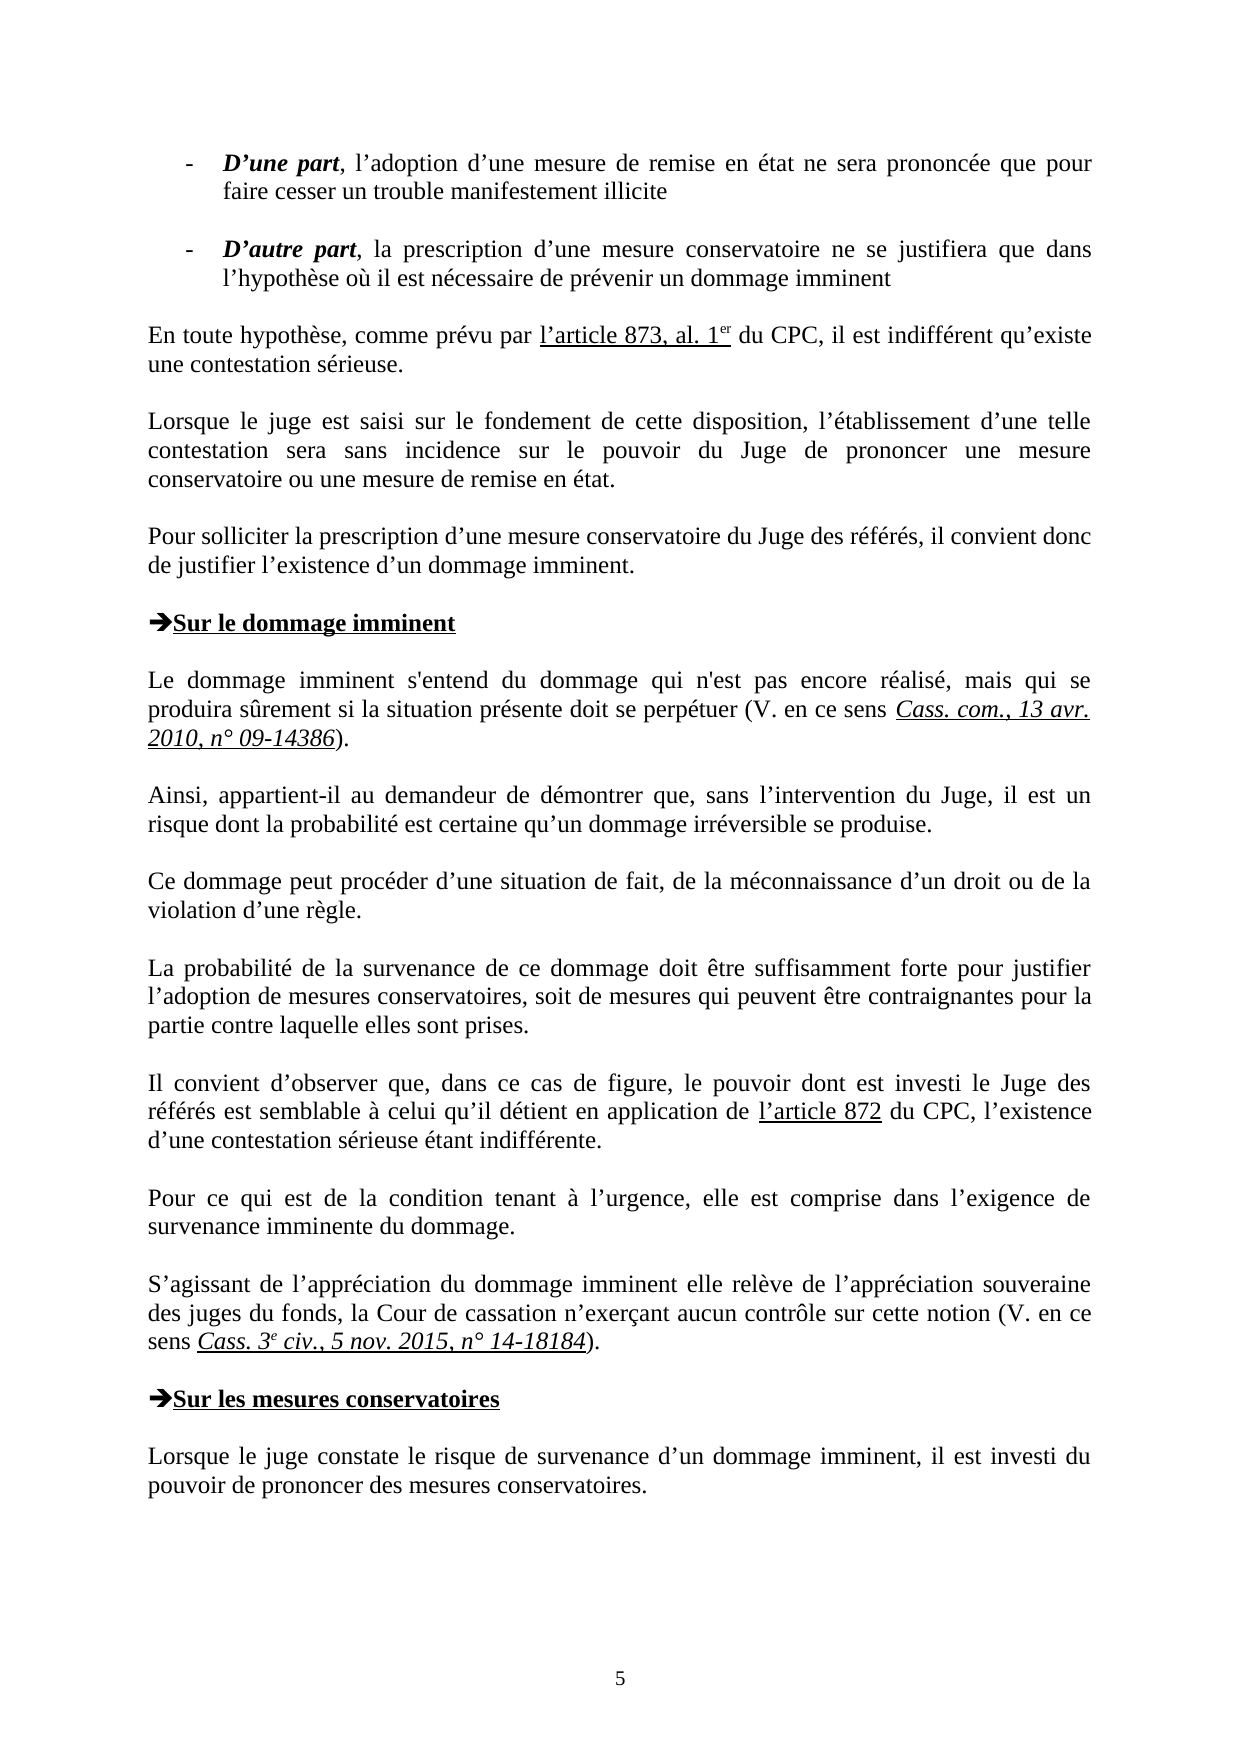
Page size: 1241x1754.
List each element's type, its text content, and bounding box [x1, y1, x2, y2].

text Ainsi, appartient-il au demandeur de démontrer que, sans l’intervention du Juge, il est un risque dont la probabilité est certaine qu’un dommage irréversible se produise. [148, 780, 1092, 838]
text Pour solliciter la prescription d’une mesure conservatoire du Juge des référés, il convient donc de justifier l’existence d’un dommage imminent. [148, 521, 1092, 579]
text Il convient d’observer que, dans ce cas de figure, le pouvoir dont est investi le Juge des référés est semblable à celui qu’il détient en application de l’article 872 du CPC, l’existence d’une contestation sérieuse étant indifférente. [148, 1068, 1092, 1154]
list D’une part, l’adoption d’une mesure de remise en état ne sera prononcée que pour faire cesser un trouble manifestement illicite [185, 148, 1092, 205]
text Lorsque le juge constate le risque de survenance d’un dommage imminent, il est investi du pouvoir de prononcer des mesures conservatoires. [148, 1441, 1092, 1499]
text En toute hypothèse, comme prévu par l’article 873, al. 1er du CPC, il est indifférent qu’existe une contestation sérieuse. [148, 320, 1092, 378]
text Sur les mesures conservatoires [148, 1384, 1092, 1413]
text Sur le dommage imminent [148, 608, 1092, 636]
list D’autre part, la prescription d’une mesure conservatoire ne se justifiera que dans l’hypothèse où il est nécessaire de prévenir un dommage imminent [185, 234, 1092, 291]
text Le dommage imminent s'entend du dommage qui n'est pas encore réalisé, mais qui se produira sûrement si la situation présente doit se perpétuer (V. en ce sens Cass. com., 13 avr. 2010, n° 09-14386). [148, 665, 1092, 751]
text Ce dommage peut procéder d’une situation de fait, de la méconnaissance d’un droit ou de la violation d’une règle. [148, 866, 1092, 924]
text S’agissant de l’appréciation du dommage imminent elle relève de l’appréciation souveraine des juges du fonds, la Cour de cassation n’exerçant aucun contrôle sur cette notion (V. en ce sens Cass. 3e civ., 5 nov. 2015, n° 14-18184). [148, 1269, 1092, 1355]
text La probabilité de la survenance de ce dommage doit être suffisamment forte pour justifier l’adoption de mesures conservatoires, soit de mesures qui peuvent être contraignantes pour la partie contre laquelle elles sont prises. [148, 953, 1092, 1039]
text Pour ce qui est de la condition tenant à l’urgence, elle est comprise dans l’exigence de survenance imminente du dommage. [148, 1183, 1092, 1240]
text Lorsque le juge est saisi sur le fondement de cette disposition, l’établissement d’une telle contestation sera sans incidence sur le pouvoir du Juge de prononcer une mesure conservatoire ou une mesure de remise en état. [148, 406, 1092, 493]
